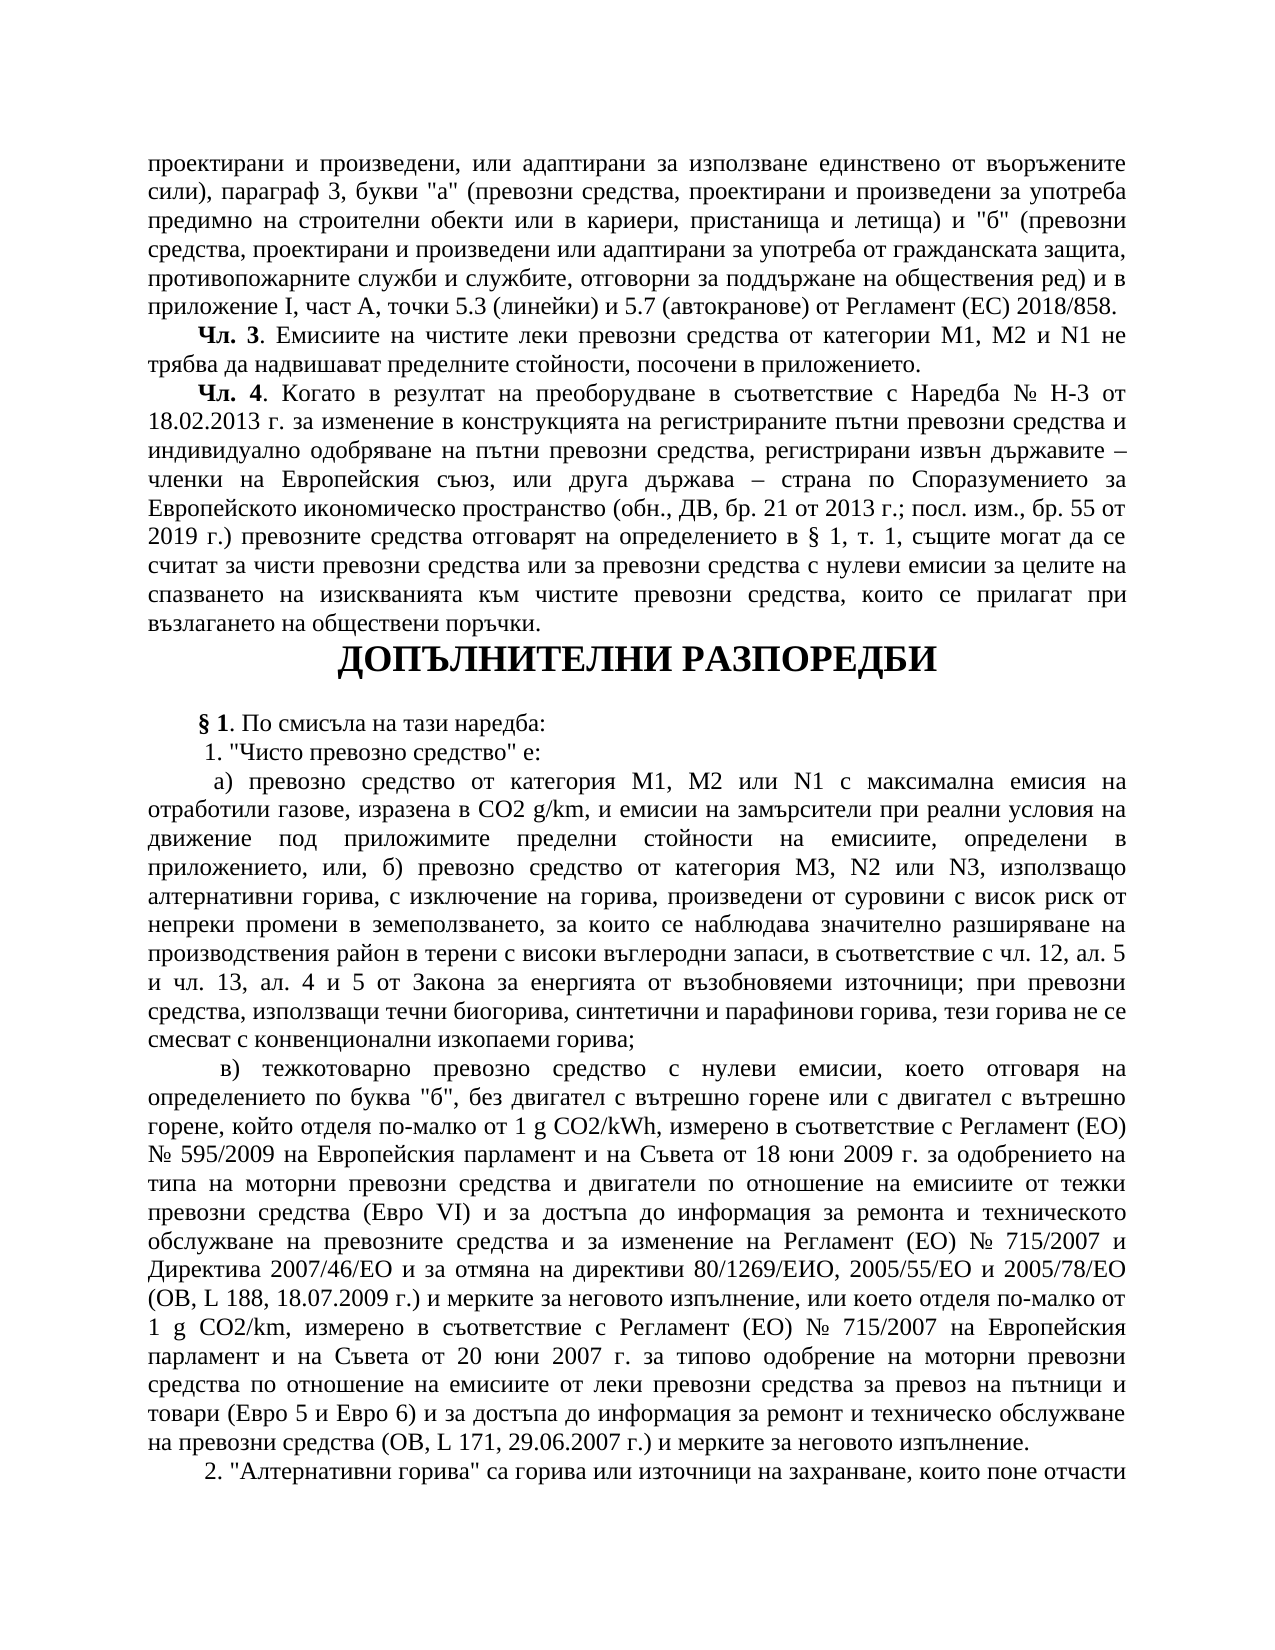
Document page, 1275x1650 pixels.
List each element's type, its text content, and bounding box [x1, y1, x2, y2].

text a) превозно средство от категория M1, M2 или N1 с максимална емисия на отработили газове, изразена в CO2 g/km, и емисии на замърсители при реални условия на движение под приложимите пределни стойности на емисиите, определени в приложението, или, б) превозно средство от категория M3, N2 или N3, използващо алтернативни горива, с изключение на горива, произведени от суровини с висок риск от непреки промени в земеползването, за които се наблюдава значително разширяване на производствения район в терени с високи въглеродни запаси, в съответствие с чл. 12, ал. 5 и чл. 13, ал. 4 и 5 от Закона за енергията от възобновяеми източници; при превозни средства, използващи течни биогорива, синтетични и парафинови горива, тези горива не се смесват с конвенционални изкопаеми горива; [148, 766, 1127, 1053]
text § 1. По смисъла на тази наредба: [148, 708, 1127, 737]
text ДОПЪЛНИТЕЛНИ РАЗПОРЕДБИ [148, 636, 1127, 679]
text 1. "Чисто превозно средство" е: [148, 737, 1127, 766]
text в) тежкотоварно превозно средство с нулеви емисии, което отговаря на определението по буква "б", без двигател с вътрешно горене или с двигател с вътрешно горене, който отделя по-малко от 1 g CO2/kWh, измерено в съответствие с Регламент (ЕО) № 595/2009 на Европейския парламент и на Съвета от 18 юни 2009 г. за одобрението на типа на моторни превозни средства и двигатели по отношение на емисиите от тежки превозни средства (Евро VI) и за достъпа до информация за ремонта и техническото обслужване на превозните средства и за изменение на Регламент (ЕО) № 715/2007 и Директива 2007/46/ЕО и за отмяна на директиви 80/1269/ЕИО, 2005/55/ЕО и 2005/78/ЕО (ОВ, L 188, 18.07.2009 г.) и мерките за неговото изпълнение, или което отделя по-малко от 1 g CO2/km, измерено в съответствие с Регламент (ЕО) № 715/2007 на Европейския парламент и на Съвета от 20 юни 2007 г. за типово одобрение на моторни превозни средства по отношение на емисиите от леки превозни средства за превоз на пътници и товари (Евро 5 и Евро 6) и за достъпа до информация за ремонт и техническо обслужване на превозни средства (ОВ, L 171, 29.06.2007 г.) и мерките за неговото изпълнение. [148, 1053, 1127, 1456]
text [148, 1456, 1127, 1484]
text Чл. 4. Когато в резултат на преоборудване в съответствие с Наредба № Н-3 от 18.02.2013 г. за изменение в конструкцията на регистрираните пътни превозни средства и индивидуално одобряване на пътни превозни средства, регистрирани извън държавите – членки на Европейския съюз, или друга държава – страна по Споразумението за Европейското икономическо пространство (обн., ДВ, бр. 21 от 2013 г.; посл. изм., бр. 55 от 2019 г.) превозните средства отговарят на определението в § 1, т. 1, същите могат да се считат за чисти превозни средства или за превозни средства с нулеви емисии за целите на спазването на изискванията към чистите превозни средства, които се прилагат при възлагането на обществени поръчки. [148, 378, 1127, 636]
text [148, 148, 1127, 320]
text Чл. 3. Емисиите на чистите леки превозни средства от категории М1, М2 и N1 не трябва да надвишават пределните стойности, посочени в приложението. [148, 320, 1127, 378]
